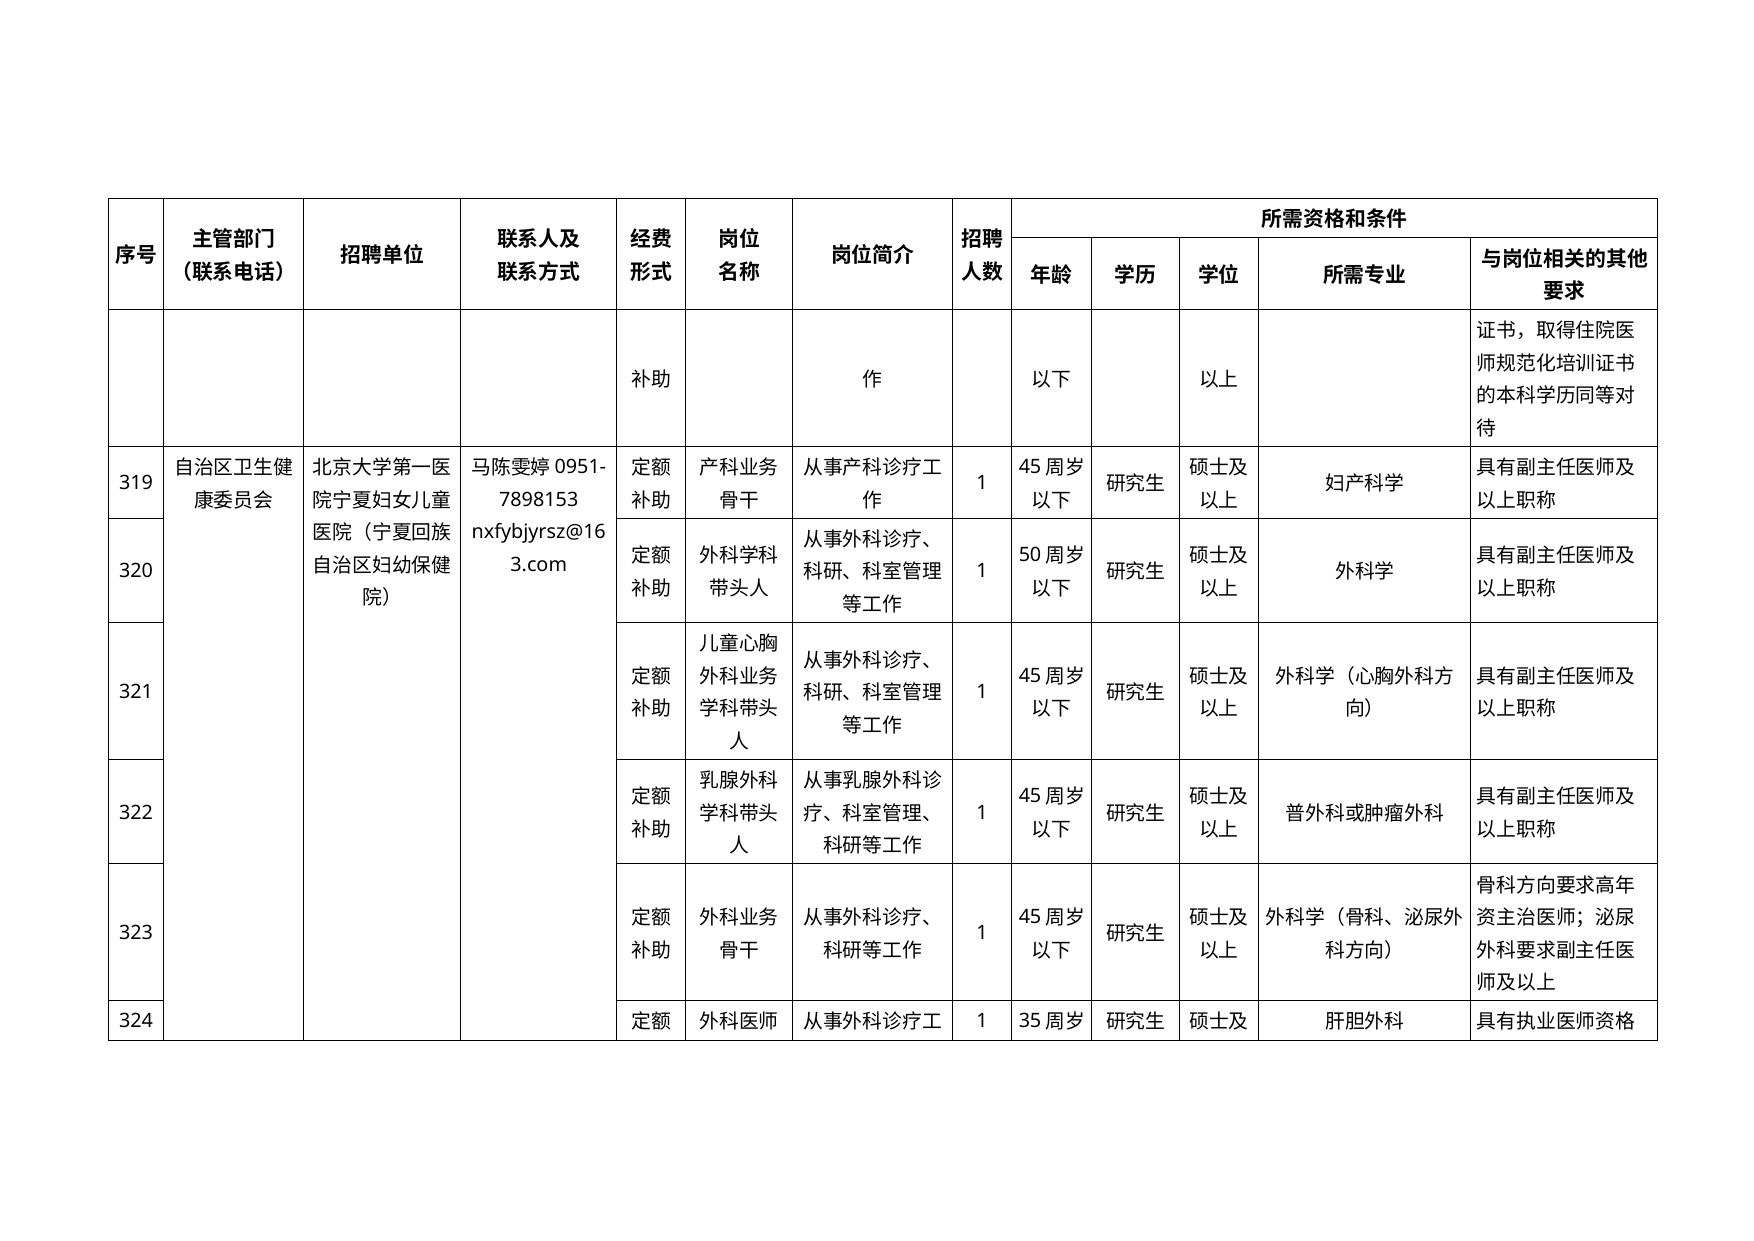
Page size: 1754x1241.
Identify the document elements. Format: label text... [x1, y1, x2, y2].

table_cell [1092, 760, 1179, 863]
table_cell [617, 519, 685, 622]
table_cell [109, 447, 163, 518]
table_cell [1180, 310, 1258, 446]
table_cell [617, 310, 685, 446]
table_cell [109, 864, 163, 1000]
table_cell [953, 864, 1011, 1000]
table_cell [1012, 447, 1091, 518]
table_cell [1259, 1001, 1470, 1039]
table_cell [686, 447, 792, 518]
table_cell 所需专业 [1259, 238, 1470, 309]
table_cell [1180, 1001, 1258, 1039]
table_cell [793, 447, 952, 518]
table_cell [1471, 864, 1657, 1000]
table_cell 学历 [1092, 238, 1179, 309]
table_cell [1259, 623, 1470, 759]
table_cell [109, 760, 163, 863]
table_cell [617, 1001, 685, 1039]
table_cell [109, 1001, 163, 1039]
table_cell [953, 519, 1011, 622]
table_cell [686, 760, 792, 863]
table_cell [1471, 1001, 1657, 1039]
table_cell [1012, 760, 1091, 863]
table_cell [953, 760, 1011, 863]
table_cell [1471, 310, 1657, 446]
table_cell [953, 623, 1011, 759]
table_cell 年龄 [1012, 238, 1091, 309]
table_header 经费 形式 [617, 199, 685, 309]
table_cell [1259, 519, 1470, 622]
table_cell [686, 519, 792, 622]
table_header 招聘单位 [304, 199, 460, 309]
table_header 招聘人数 [953, 199, 1011, 309]
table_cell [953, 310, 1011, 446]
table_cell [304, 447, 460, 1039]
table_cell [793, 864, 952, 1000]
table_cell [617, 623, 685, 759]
table_header 岗位 名称 [686, 199, 792, 309]
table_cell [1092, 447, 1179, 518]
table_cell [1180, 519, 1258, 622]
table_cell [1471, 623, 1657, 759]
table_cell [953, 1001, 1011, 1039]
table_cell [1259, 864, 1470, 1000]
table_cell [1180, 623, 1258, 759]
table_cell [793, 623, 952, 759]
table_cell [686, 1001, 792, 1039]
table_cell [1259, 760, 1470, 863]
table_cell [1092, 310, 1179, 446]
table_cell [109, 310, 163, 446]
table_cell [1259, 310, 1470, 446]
table_cell 与岗位相关的其他要求 [1471, 238, 1657, 309]
table_cell 学位 [1180, 238, 1258, 309]
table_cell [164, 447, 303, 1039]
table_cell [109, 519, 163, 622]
table_header 所需资格和条件 [1012, 199, 1657, 237]
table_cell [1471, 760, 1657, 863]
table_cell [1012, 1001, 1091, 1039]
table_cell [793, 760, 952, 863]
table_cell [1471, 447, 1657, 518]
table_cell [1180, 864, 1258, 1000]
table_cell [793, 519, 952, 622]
table_header 主管部门 （联系电话） [164, 199, 303, 309]
table_header 联系人及 联系方式 [461, 199, 616, 309]
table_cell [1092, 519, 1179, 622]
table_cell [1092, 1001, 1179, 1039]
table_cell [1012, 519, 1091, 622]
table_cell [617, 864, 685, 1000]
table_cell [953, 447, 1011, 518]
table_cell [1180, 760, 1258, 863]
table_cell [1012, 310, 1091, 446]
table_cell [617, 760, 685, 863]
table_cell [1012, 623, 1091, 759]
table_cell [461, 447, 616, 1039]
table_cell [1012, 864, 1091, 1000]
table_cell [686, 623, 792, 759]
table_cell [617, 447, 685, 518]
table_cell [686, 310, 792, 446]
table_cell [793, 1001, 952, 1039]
table_header 岗位简介 [793, 199, 952, 309]
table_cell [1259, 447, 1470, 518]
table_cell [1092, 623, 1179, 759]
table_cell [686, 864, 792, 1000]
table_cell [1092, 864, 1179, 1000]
table_header 序号 [109, 199, 163, 309]
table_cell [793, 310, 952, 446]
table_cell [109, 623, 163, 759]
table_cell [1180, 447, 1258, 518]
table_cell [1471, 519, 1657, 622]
